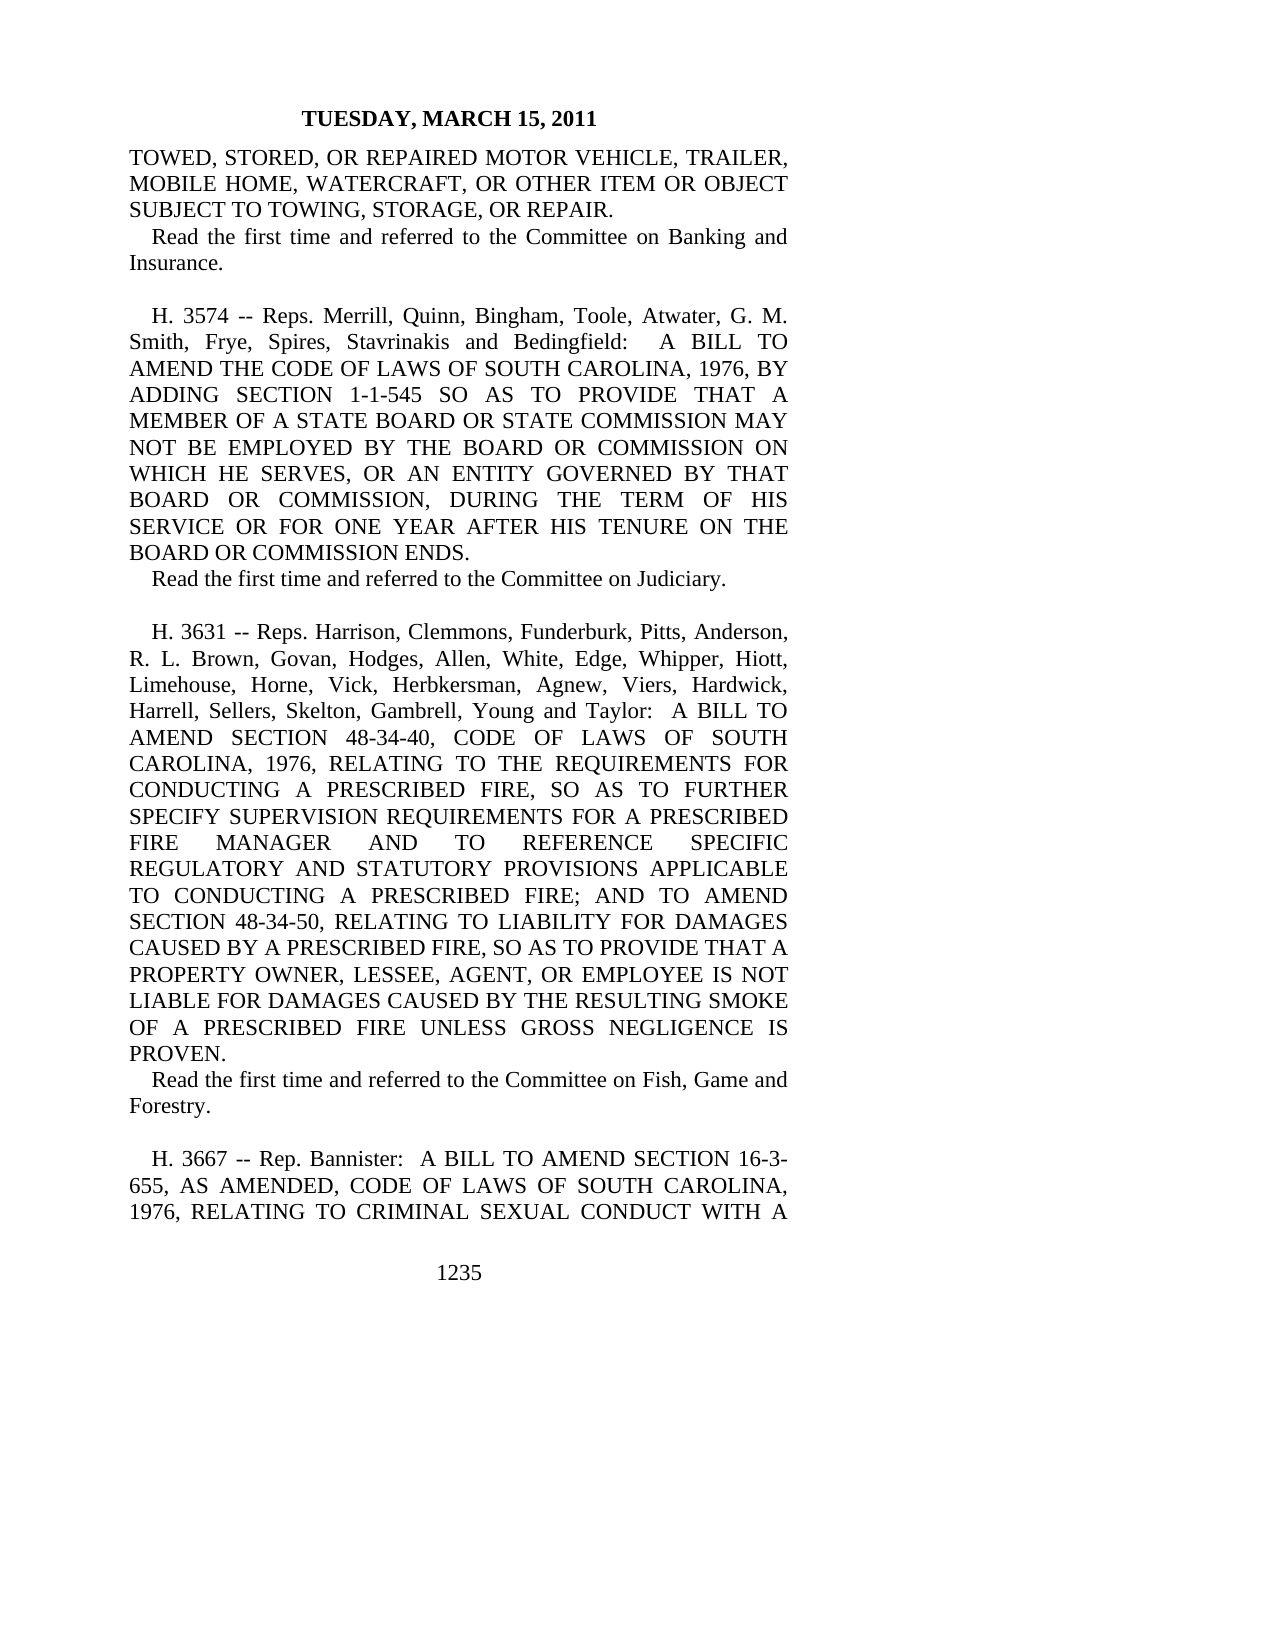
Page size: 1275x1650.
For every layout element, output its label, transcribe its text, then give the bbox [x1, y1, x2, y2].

text Read the first time and referred to the Committee on Judiciary. [129, 566, 789, 592]
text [129, 144, 789, 223]
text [129, 1145, 789, 1224]
text H. 3631 -- Reps. Harrison, Clemmons, Funderburk, Pitts, Anderson, R. L. Brown, Govan, Hodges, Allen, White, Edge, Whipper, Hiott, Limehouse, Horne, Vick, Herbkersman, Agnew, Viers, Hardwick, Harrell, Sellers, Skelton, Gambrell, Young and Taylor: A BILL TO AMEND SECTION 48-34-40, CODE OF LAWS OF SOUTH CAROLINA, 1976, RELATING TO THE REQUIREMENTS FOR CONDUCTING A PRESCRIBED FIRE, SO AS TO FURTHER SPECIFY SUPERVISION REQUIREMENTS FOR A PRESCRIBED FIRE MANAGER AND TO REFERENCE SPECIFIC REGULATORY AND STATUTORY PROVISIONS APPLICABLE TO CONDUCTING A PRESCRIBED FIRE; AND TO AMEND SECTION 48-34-50, RELATING TO LIABILITY FOR DAMAGES CAUSED BY A PRESCRIBED FIRE, SO AS TO PROVIDE THAT A PROPERTY OWNER, LESSEE, AGENT, OR EMPLOYEE IS NOT LIABLE FOR DAMAGES CAUSED BY THE RESULTING SMOKE OF A PRESCRIBED FIRE UNLESS GROSS NEGLIGENCE IS PROVEN. [129, 618, 789, 1066]
text Read the first time and referred to the Committee on Banking and Insurance. [129, 223, 789, 276]
text H. 3574 -- Reps. Merrill, Quinn, Bingham, Toole, Atwater, G. M. Smith, Frye, Spires, Stavrinakis and Bedingfield: A BILL TO AMEND THE CODE OF LAWS OF SOUTH CAROLINA, 1976, BY ADDING SECTION 1-1-545 SO AS TO PROVIDE THAT A MEMBER OF A STATE BOARD OR STATE COMMISSION MAY NOT BE EMPLOYED BY THE BOARD OR COMMISSION ON WHICH HE SERVES, OR AN ENTITY GOVERNED BY THAT BOARD OR COMMISSION, DURING THE TERM OF HIS SERVICE OR FOR ONE YEAR AFTER HIS TENURE ON THE BOARD OR COMMISSION ENDS. [129, 302, 789, 566]
text Read the first time and referred to the Committee on Fish, Game and Forestry. [129, 1066, 789, 1119]
